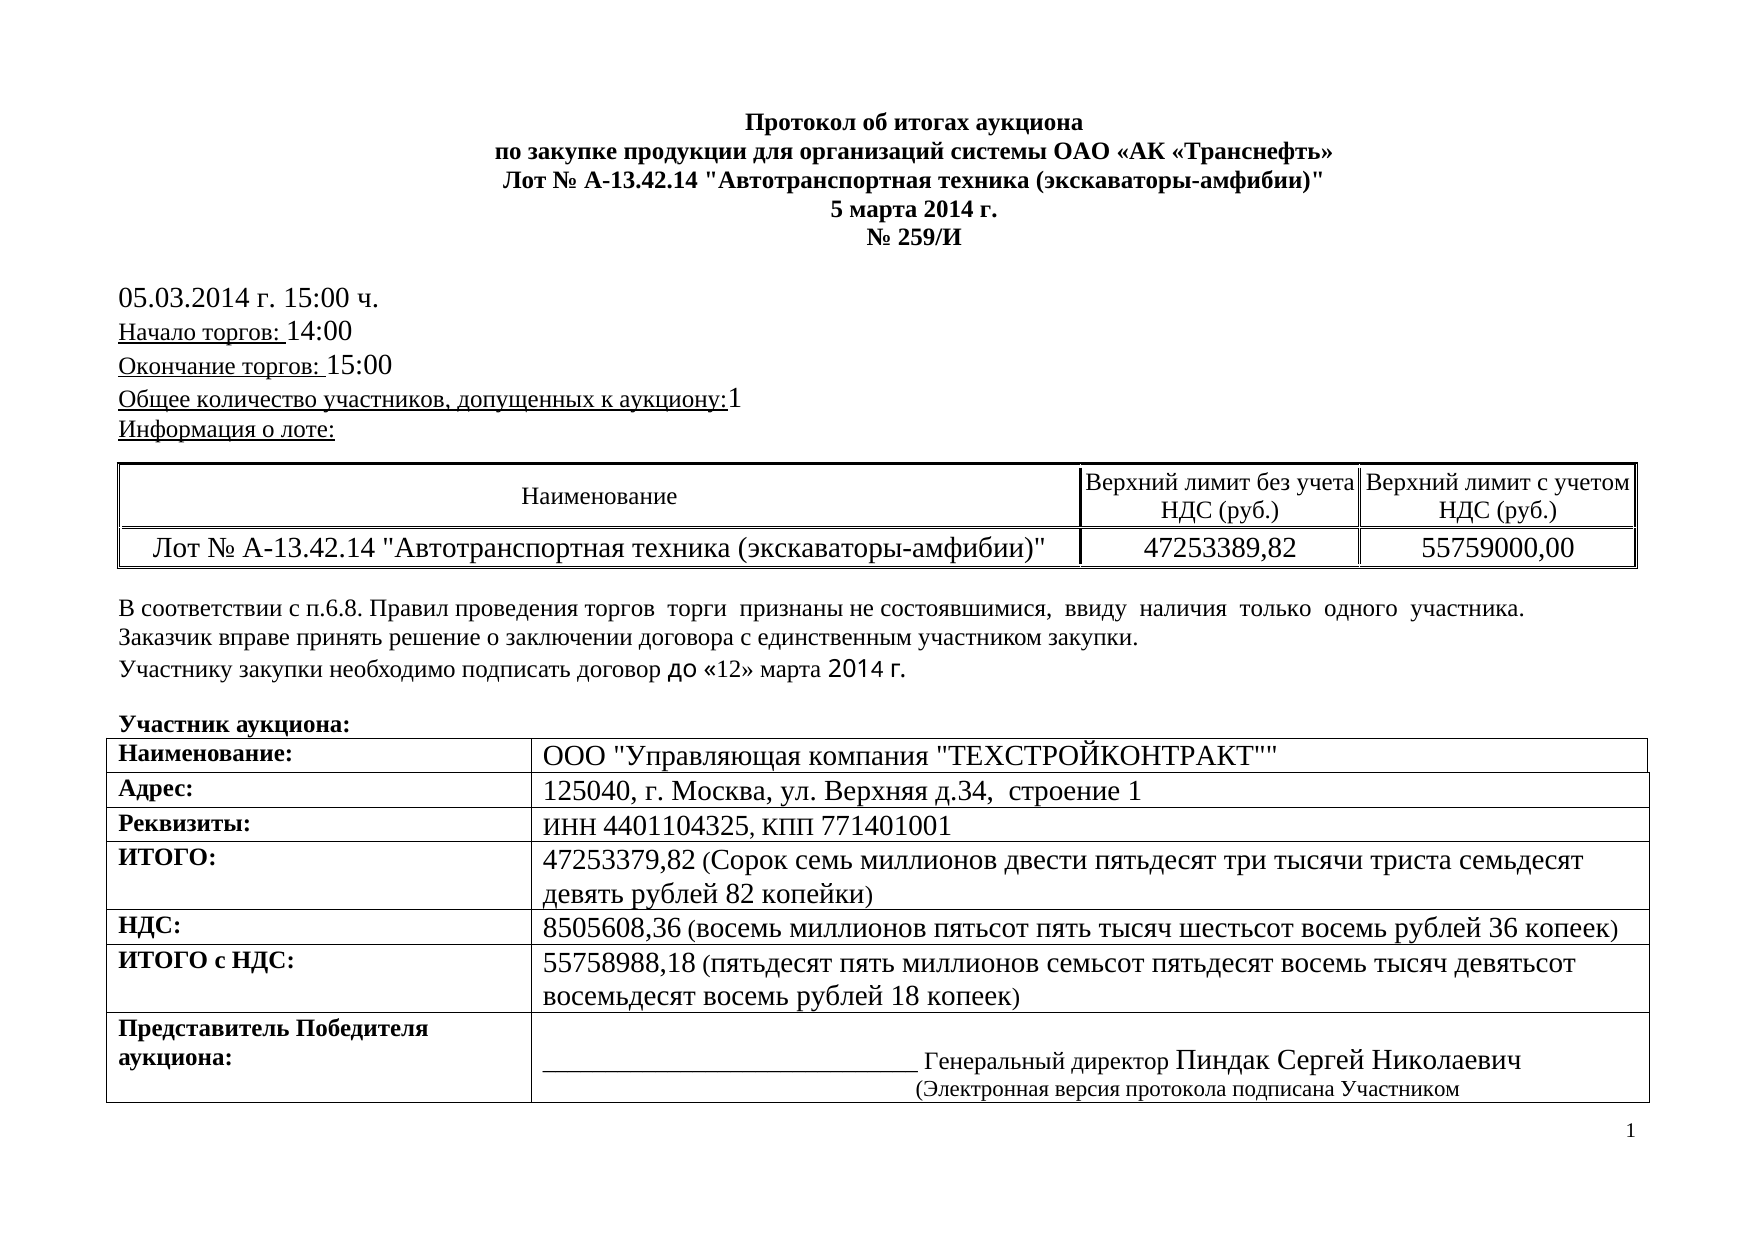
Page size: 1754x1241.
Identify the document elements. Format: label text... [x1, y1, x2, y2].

title № [118, 222, 1636, 251]
text В соответствии с п.6.8. Правил проведения торгов торги признаны не состоявшимися, ввиду наличия только одного участника. [118, 593, 1636, 622]
table_cell [1080, 529, 1359, 566]
table_cell () [532, 910, 1649, 944]
table_header [532, 739, 1647, 772]
table_cell () [532, 842, 1649, 909]
text Информация о лоте: [118, 414, 1636, 443]
text Участник аукциона: [118, 709, 1636, 737]
text Заказчик вправе принять решение о заключении договора с единственным участником закупки. [118, 622, 1636, 651]
table_header Верхний лимит с учетом НДС (руб.) [1360, 465, 1634, 526]
table_cell Адрес: [107, 773, 531, 807]
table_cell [532, 1013, 1649, 1102]
text Участнику закупки необходимо подписать договор до «12» марта 2014 г. [118, 651, 1636, 684]
table_cell НДС: [107, 910, 531, 944]
table_cell [118, 526, 1080, 566]
text Общее количество участников, допущенных к аукциону: [118, 381, 1636, 414]
table_cell Реквизиты: [107, 808, 531, 841]
title Протокол об итогах аукциона [118, 107, 1636, 136]
table_cell [532, 773, 1649, 807]
table_header Верхний лимит без учета НДС (руб.) [1080, 465, 1359, 526]
table_header Наименование [120, 465, 1080, 526]
table_cell () [532, 945, 1649, 1012]
table_cell ИНН , КПП [532, 808, 1649, 841]
table_cell ИТОГО с НДС: [107, 945, 531, 1012]
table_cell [107, 1013, 531, 1102]
table_cell [1360, 526, 1636, 566]
text Начало торгов: [118, 313, 1636, 347]
text Окончание торгов: [118, 347, 1636, 381]
title по закупке продукции для организаций системы ОАО «АК «Транснефть» [118, 136, 1636, 165]
table_header Наименование: [107, 739, 531, 772]
table_cell ИТОГО: [107, 842, 531, 909]
